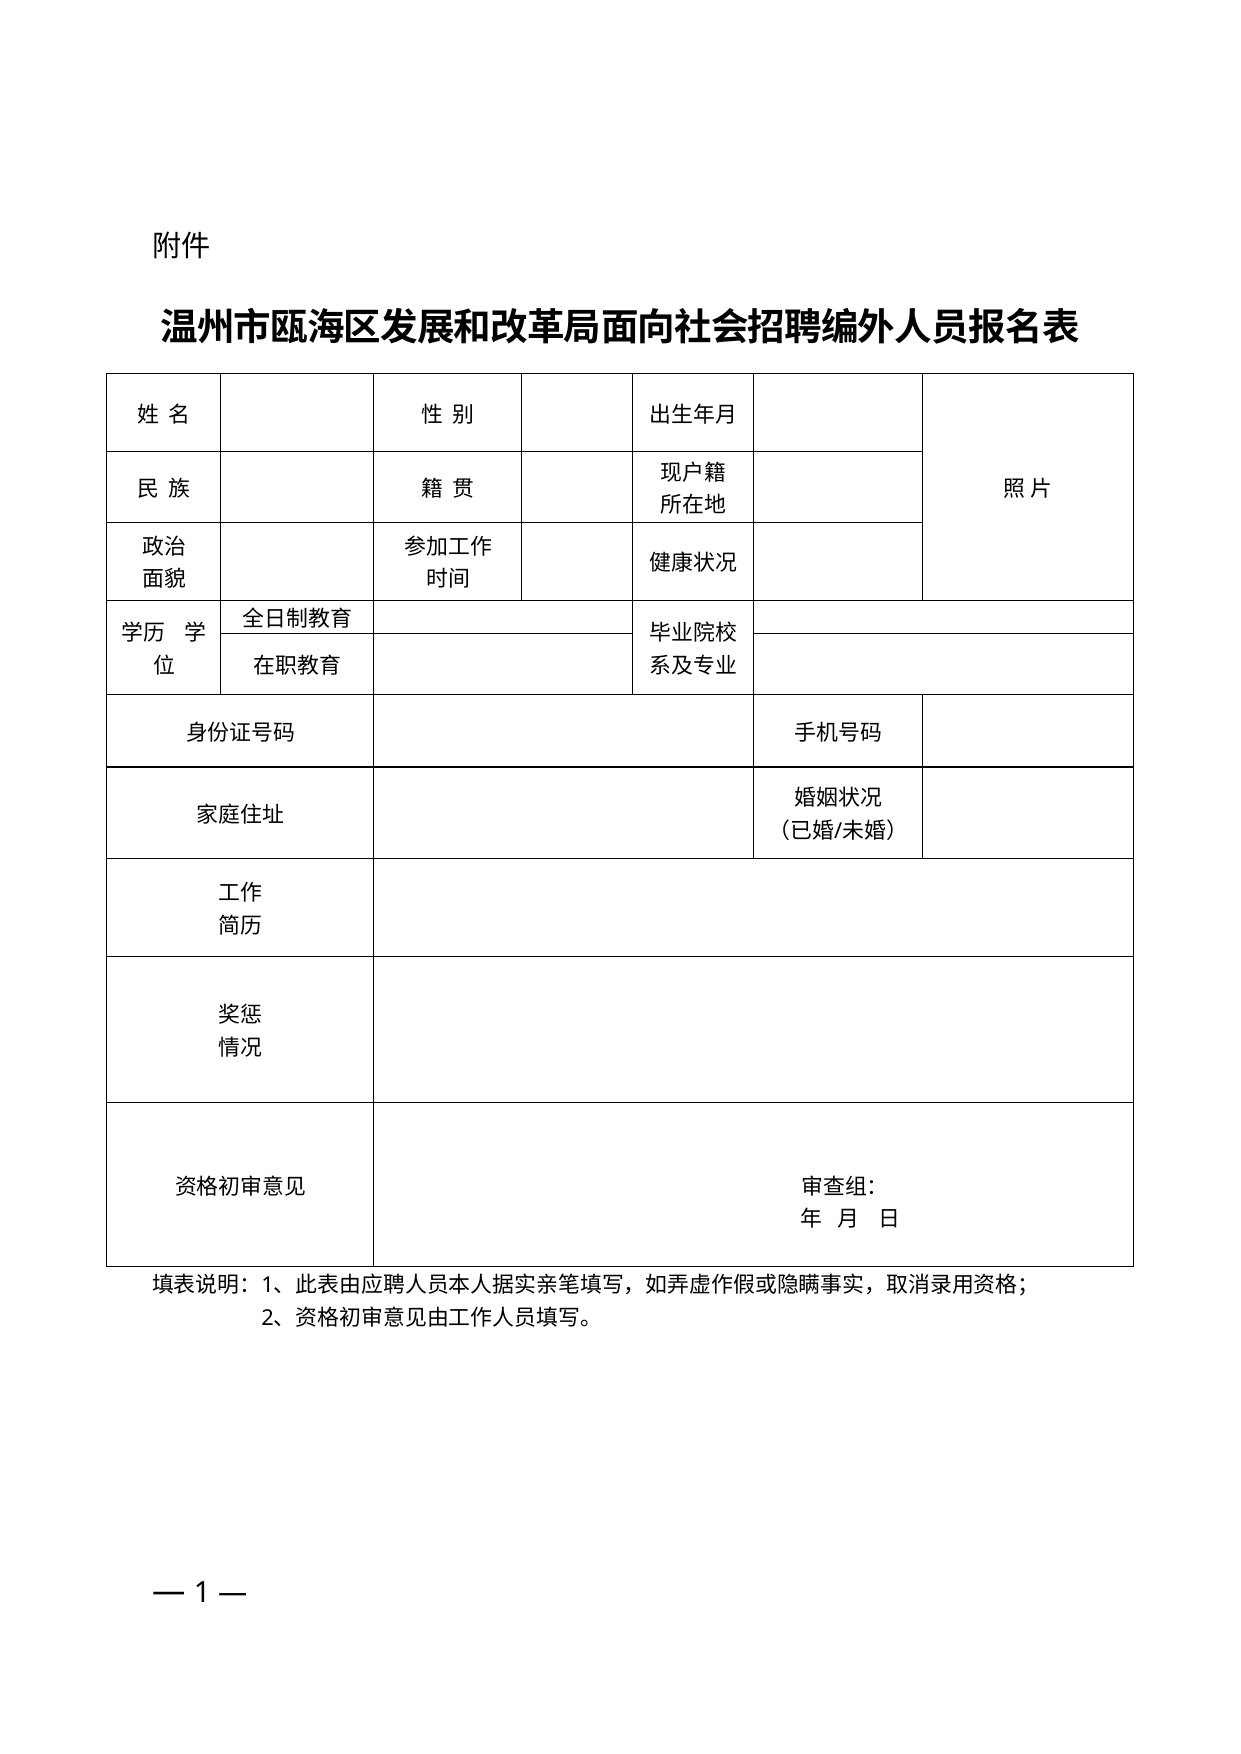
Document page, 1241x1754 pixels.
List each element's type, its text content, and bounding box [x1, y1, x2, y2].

table_cell 工作 简历 [107, 859, 373, 956]
table_header 照 片 [923, 374, 1133, 599]
table_cell 审查组： 年 月 日 [374, 1103, 1133, 1266]
table_cell 毕业院校系及专业 [633, 601, 753, 694]
text 温州市瓯海区发展和改革局面向社会招聘编外人员报名表 [152, 292, 1088, 357]
table_cell 籍 贯 [374, 452, 521, 522]
table_cell [754, 452, 922, 522]
table_cell [374, 634, 632, 694]
table_header [221, 374, 373, 451]
table_cell 学历 学位 [107, 601, 220, 694]
table_cell [374, 768, 753, 858]
table_header 姓 名 [107, 374, 220, 451]
table_cell 婚姻状况 （已婚/未婚） [754, 768, 922, 858]
table_cell [754, 601, 1133, 633]
table_header 性 别 [374, 374, 521, 451]
table_cell 政治 面貌 [107, 523, 220, 599]
table_cell 奖惩 情况 [107, 957, 373, 1102]
table_cell [221, 523, 373, 599]
text 2、资格初审意见由工作人员填写。 [152, 1299, 1088, 1332]
table_cell [754, 523, 922, 599]
table_cell 健康状况 [633, 523, 753, 599]
table_header 出生年月 [633, 374, 753, 451]
text 填表说明：1、此表由应聘人员本人据实亲笔填写，如弄虚作假或隐瞒事实，取消录用资格； [152, 1267, 1088, 1299]
table_cell [374, 957, 1133, 1102]
table_header [754, 374, 922, 451]
table_cell 民 族 [107, 452, 220, 522]
table_cell [754, 634, 1133, 694]
text 附件 [152, 211, 1088, 276]
table_cell [221, 452, 373, 522]
table_cell [374, 859, 1133, 956]
table_cell 资格初审意见 [107, 1103, 373, 1266]
table_cell 家庭住址 [107, 768, 373, 858]
table_header [522, 374, 632, 451]
table_cell 在职教育 [221, 634, 373, 694]
table_cell 现户籍 所在地 [633, 452, 753, 522]
table_cell [522, 452, 632, 522]
table_cell [374, 695, 753, 766]
table_cell [522, 523, 632, 599]
table_cell 手机号码 [754, 695, 922, 766]
table_cell [923, 695, 1133, 766]
table_cell 全日制教育 [221, 601, 373, 633]
table_cell [923, 768, 1133, 858]
table_cell 参加工作 时间 [374, 523, 521, 599]
table_cell [374, 601, 632, 633]
table_cell 身份证号码 [107, 695, 373, 766]
